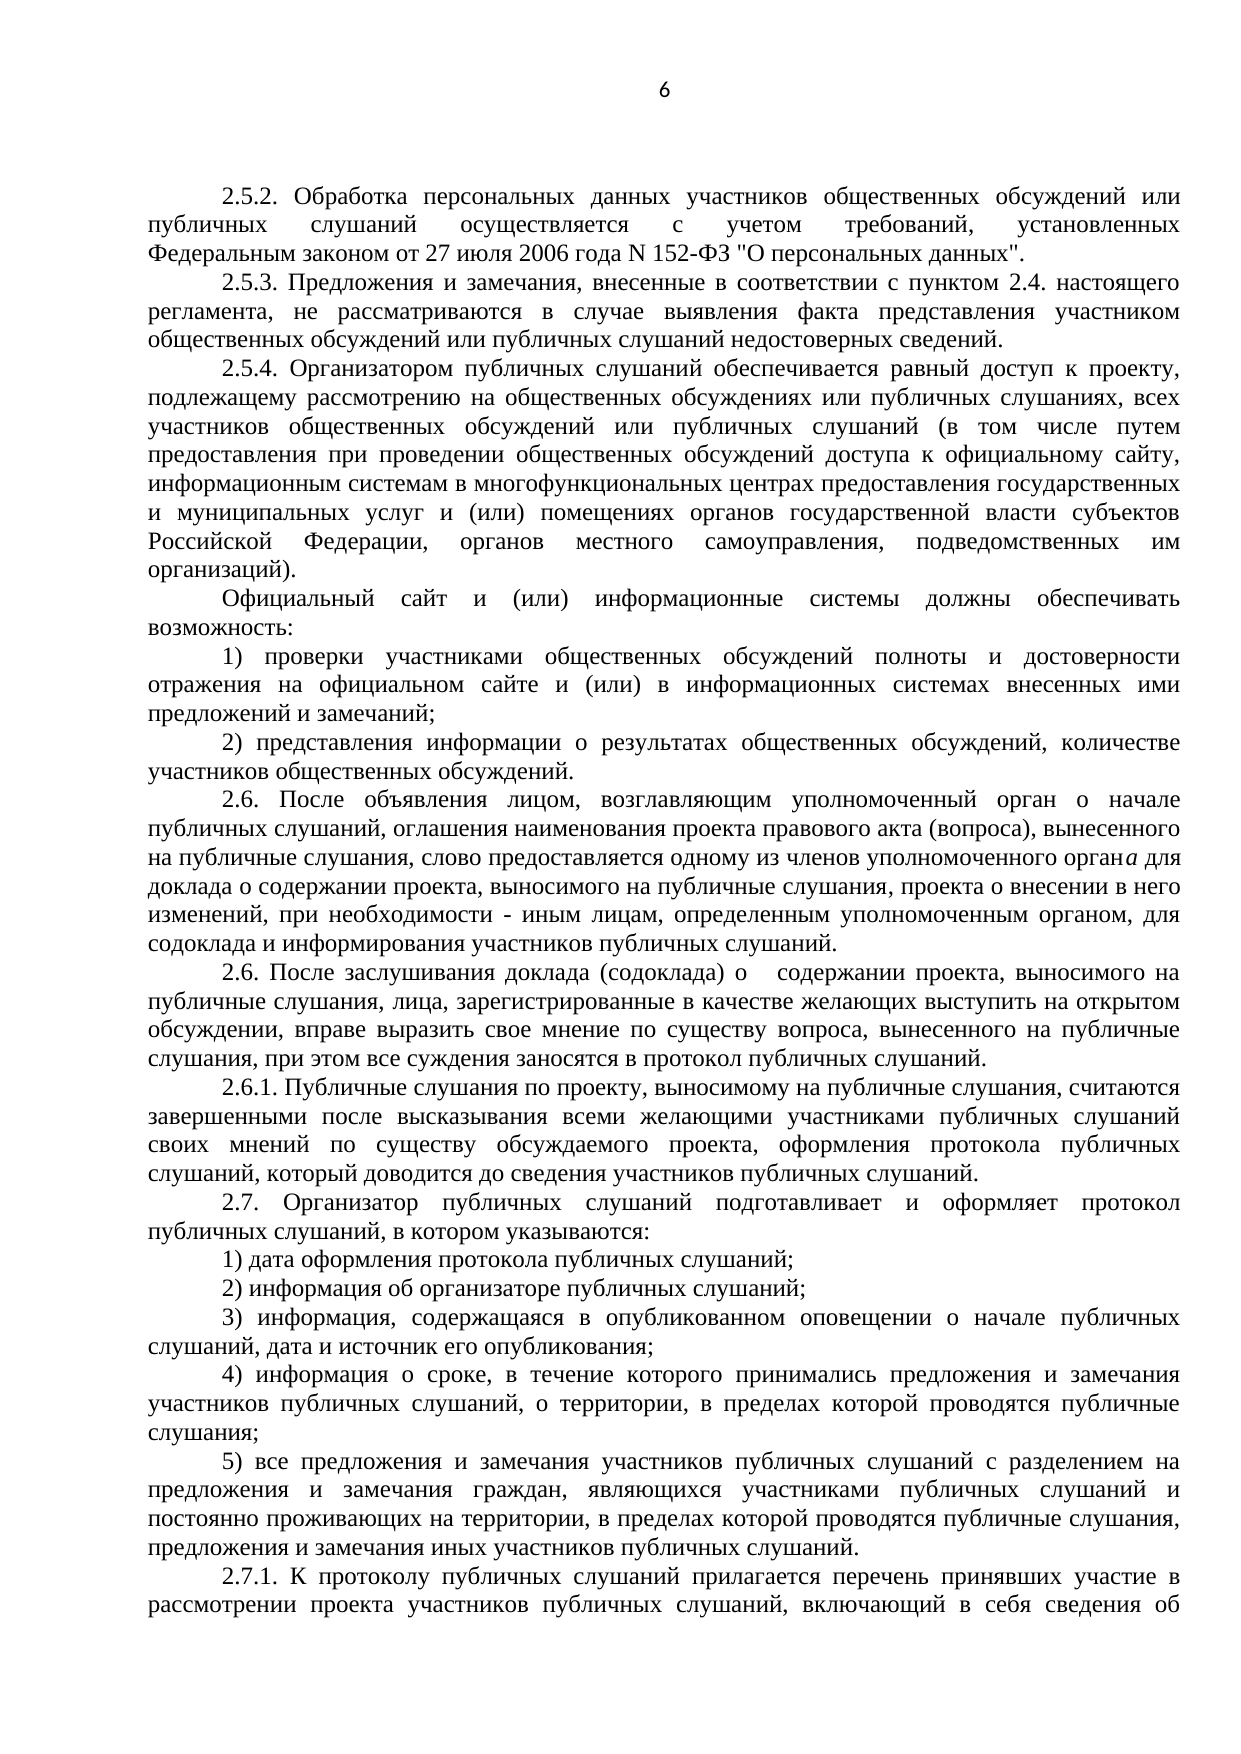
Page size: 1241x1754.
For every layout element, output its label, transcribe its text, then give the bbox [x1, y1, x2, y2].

text 5) все предложения и замечания участников публичных слушаний с разделением на предложения и замечания граждан, являющихся участниками публичных слушаний и постоянно проживающих на территории, в пределах которой проводятся публичные слушания, предложения и замечания иных участников публичных слушаний. [148, 1446, 1181, 1561]
text 2.7. Организатор публичных слушаний подготавливает и оформляет протокол публичных слушаний, в котором указываются: [148, 1187, 1181, 1244]
text 2.5.3. Предложения и замечания, внесенные в соответствии с пунктом 2.4. настоящего регламента, не рассматриваются в случае выявления факта представления участником общественных обсуждений или публичных слушаний недостоверных сведений. [148, 267, 1181, 353]
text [148, 1561, 1181, 1618]
text 2.6.1. Публичные слушания по проекту, выносимому на публичные слушания, считаются завершенными после высказывания всеми желающими участниками публичных слушаний своих мнений по существу обсуждаемого проекта, оформления протокола публичных слушаний, который доводится до сведения участников публичных слушаний. [148, 1072, 1181, 1187]
text 4) информация о сроке, в течение которого принимались предложения и замечания участников публичных слушаний, о территории, в пределах которой проводятся публичные слушания; [148, 1359, 1181, 1446]
text 3) информация, содержащаяся в опубликованном оповещении о начале публичных слушаний, дата и источник его опубликования; [148, 1302, 1181, 1359]
text 1) проверки участниками общественных обсуждений полноты и достоверности отражения на официальном сайте и (или) в информационных системах внесенных ими предложений и замечаний; [148, 641, 1181, 727]
text 2.5.2. Обработка персональных данных участников общественных обсуждений или публичных слушаний осуществляется с учетом требований, установленных Федеральным законом от 27 июля 2006 года N 152-ФЗ "О персональных данных". [148, 181, 1181, 267]
text 2) представления информации о результатах общественных обсуждений, количестве участников общественных обсуждений. [148, 727, 1181, 784]
text 1) дата оформления протокола публичных слушаний; [148, 1244, 1181, 1273]
text 2.6. После заслушивания доклада (содоклада) о содержании проекта, выносимого на публичные слушания, лица, зарегистрированные в качестве желающих выступить на открытом обсуждении, вправе выразить свое мнение по существу вопроса, вынесенного на публичные слушания, при этом все суждения заносятся в протокол публичных слушаний. [148, 957, 1181, 1072]
text Официальный сайт и (или) информационные системы должны обеспечивать возможность: [148, 583, 1181, 641]
text 2.6. После объявления лицом, возглавляющим уполномоченный орган о начале публичных слушаний, оглашения наименования проекта правового акта (вопроса), вынесенного на публичные слушания, слово предоставляется одному из членов уполномоченного органа для доклада о содержании проекта, выносимого на публичные слушания, проекта о внесении в него изменений, при необходимости - иным лицам, определенным уполномоченным органом, для содоклада и информирования участников публичных слушаний. [148, 784, 1181, 957]
text 2) информация об организаторе публичных слушаний; [148, 1273, 1181, 1302]
text 2.5.4. Организатором публичных слушаний обеспечивается равный доступ к проекту, подлежащему рассмотрению на общественных обсуждениях или публичных слушаниях, всех участников общественных обсуждений или публичных слушаний (в том числе путем предоставления при проведении общественных обсуждений доступа к официальному сайту, информационным системам в многофункциональных центрах предоставления государственных и муниципальных услуг и (или) помещениях органов государственной власти субъектов Российской Федерации, органов местного самоуправления, подведомственных им организаций). [148, 353, 1181, 583]
